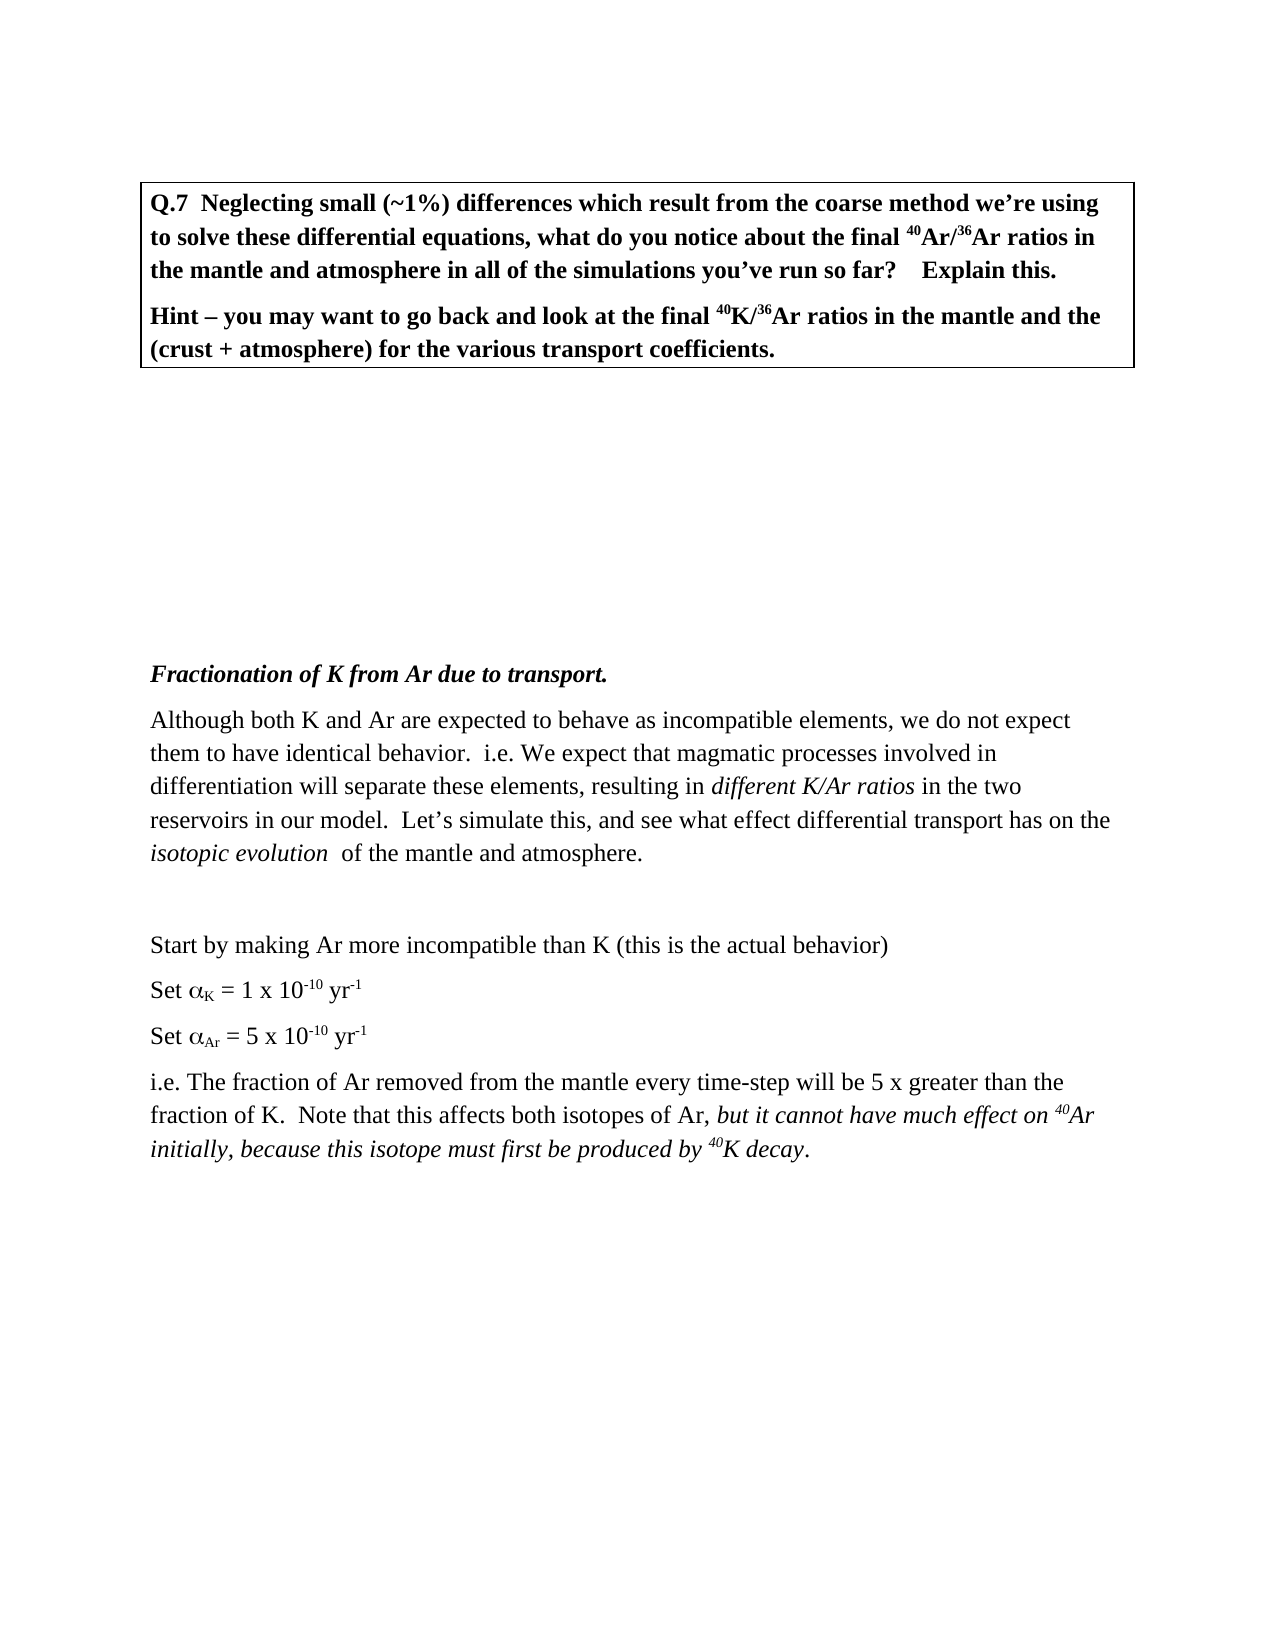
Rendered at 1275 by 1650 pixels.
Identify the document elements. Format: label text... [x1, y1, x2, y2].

text Set Ar = 5 x 10-10 yr-1 [150, 1018, 1125, 1051]
text Hint – you may want to go back and look at the final 40K/36Ar ratios in the mantle and the (crust + atmosphere) for the various transport coefficients. [142, 294, 1133, 367]
text Q.7 Neglecting small (~1%) differences which result from the coarse method we’re using to solve these differential equations, what do you notice about the final 40Ar/36Ar ratios in the mantle and atmosphere in all of the simulations you’ve run so far? Explain this. [142, 183, 1133, 285]
text Fractionation of K from Ar due to transport. [150, 656, 1125, 689]
text Start by making Ar more incompatible than K (this is the actual behavior) [150, 926, 1125, 960]
text Although both K and Ar are expected to behave as incompatible elements, we do not expect them to have identical behavior. i.e. We expect that magmatic processes involved in differentiation will separate these elements, resulting in different K/Ar ratios in the two reservoirs in our model. Let’s simulate this, and see what effect differential transport has on the isotopic evolution of the mantle and atmosphere. [150, 701, 1125, 868]
text Set K = 1 x 10-10 yr-1 [150, 972, 1125, 1006]
text i.e. The fraction of Ar removed from the mantle every time-step will be 5 x greater than the fraction of K. Note that this affects both isotopes of Ar, but it cannot have much effect on 40Ar initially, because this isotope must first be produced by 40K decay. [150, 1064, 1125, 1164]
